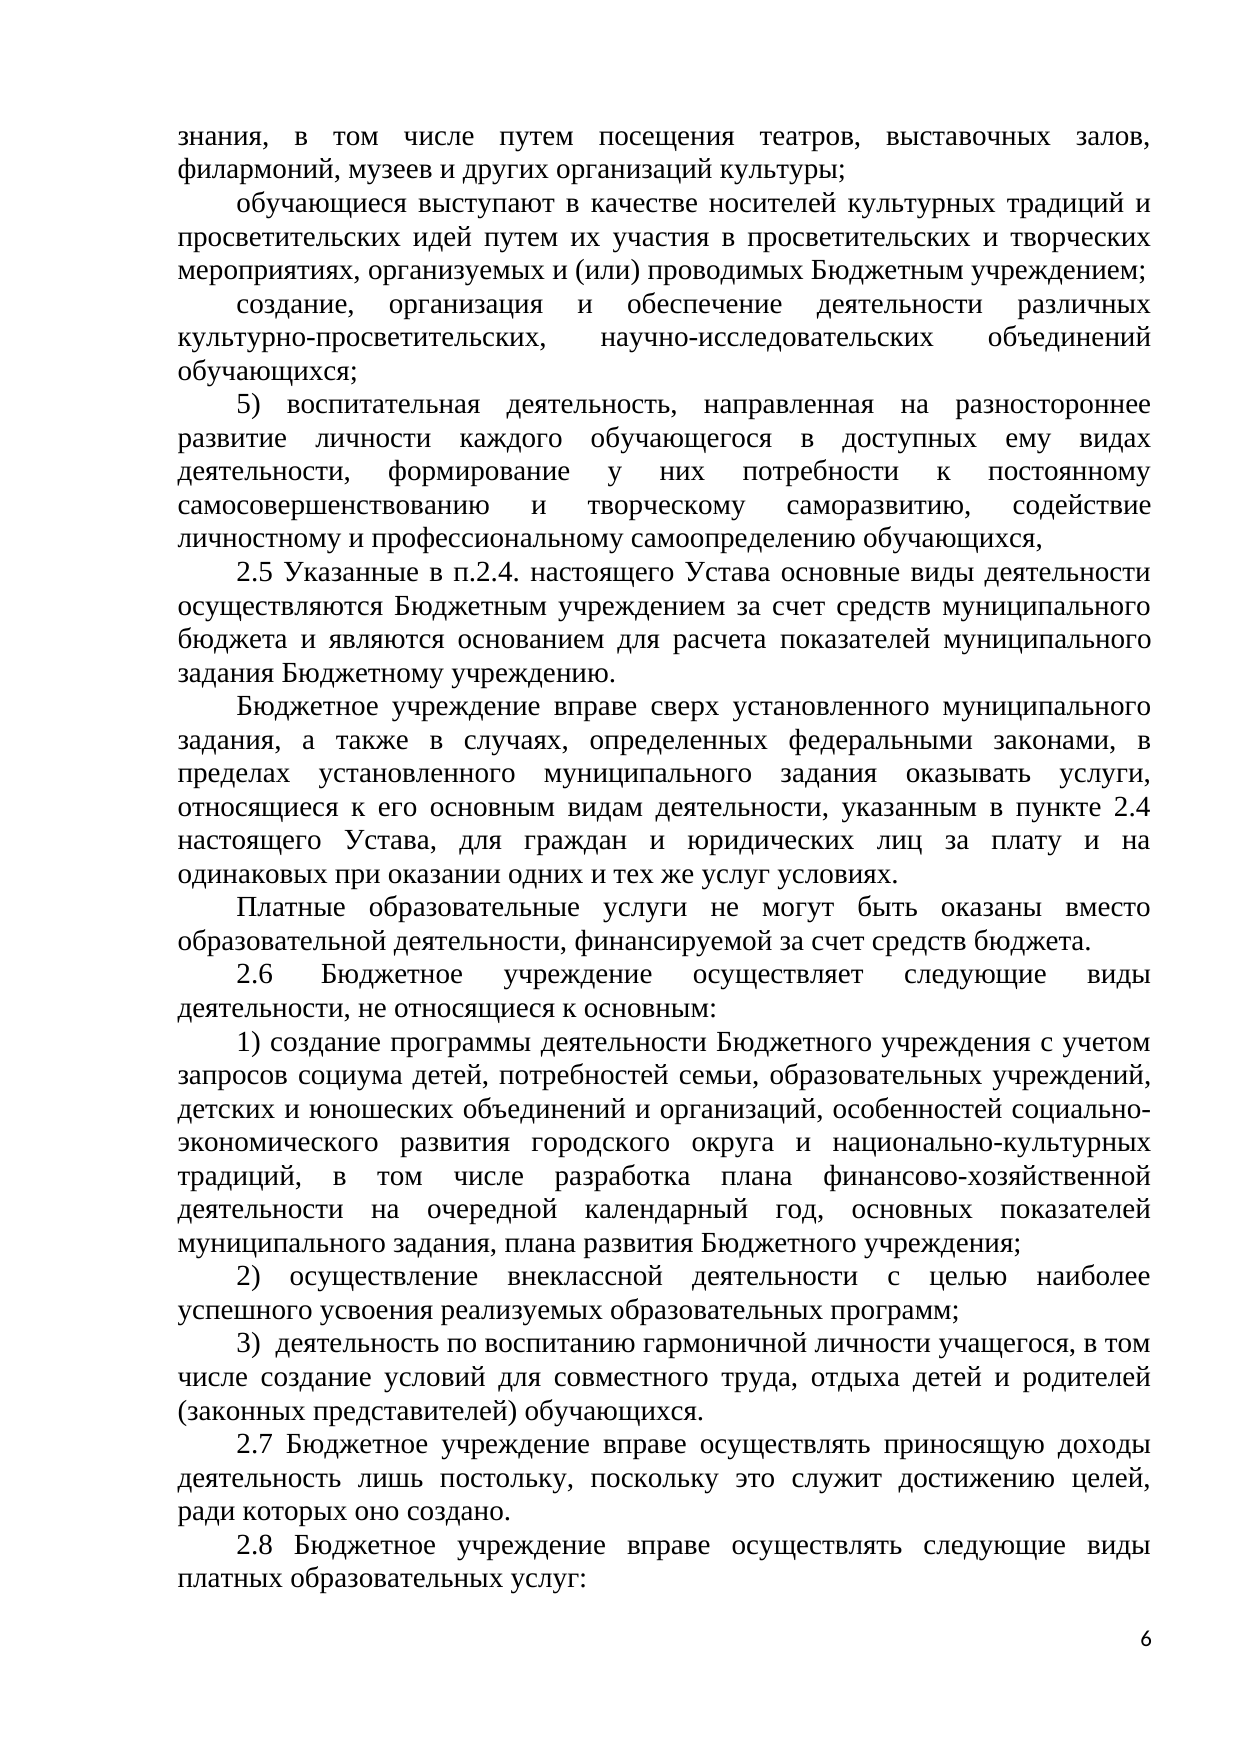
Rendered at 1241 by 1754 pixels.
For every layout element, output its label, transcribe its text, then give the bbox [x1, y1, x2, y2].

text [177, 118, 1152, 185]
text 2.7 Бюджетное учреждение вправе осуществлять приносящую доходы деятельность лишь постольку, поскольку это служит достижению целей, ради которых оно создано. [177, 1426, 1152, 1527]
text 3) деятельность по воспитанию гармоничной личности учащегося, в том числе создание условий для совместного труда, отдыха детей и родителей (законных представителей) обучающихся. [177, 1326, 1152, 1426]
text 2.5 Указанные в п.2.4. настоящего Устава основные виды деятельности осуществляются Бюджетным учреждением за счет средств муниципального бюджета и являются основанием для расчета показателей муниципального задания Бюджетному учреждению. [177, 554, 1152, 688]
text Бюджетное учреждение вправе сверх установленного муниципального задания, а также в случаях, определенных федеральными законами, в пределах установленного муниципального задания оказывать услуги, относящиеся к его основным видам деятельности, указанным в пункте 2.4 настоящего Устава, для граждан и юридических лиц за плату и на одинаковых при оказании одних и тех же услуг условиях. [177, 688, 1152, 889]
text 2) осуществление внеклассной деятельности с целью наиболее успешного усвоения реализуемых образовательных программ; [177, 1258, 1152, 1326]
text 2.8 Бюджетное учреждение вправе осуществлять следующие виды платных образовательных услуг: [177, 1527, 1152, 1594]
text 5) воспитательная деятельность, направленная на разностороннее развитие личности каждого обучающегося в доступных ему видах деятельности, формирование у них потребности к постоянному самосовершенствованию и творческому саморазвитию, содействие личностному и профессиональному самоопределению обучающихся, [177, 386, 1152, 554]
text создание, организация и обеспечение деятельности различных культурно-просветительских, научно-исследовательских объединений обучающихся; [177, 286, 1152, 386]
text 2.6 Бюджетное учреждение осуществляет следующие виды деятельности, не относящиеся к основным: [177, 957, 1152, 1024]
text обучающиеся выступают в качестве носителей культурных традиций и просветительских идей путем их участия в просветительских и творческих мероприятиях, организуемых и (или) проводимых Бюджетным учреждением; [177, 185, 1152, 286]
text Платные образовательные услуги не могут быть оказаны вместо образовательной деятельности, финансируемой за счет средств бюджета. [177, 889, 1152, 957]
text 1) создание программы деятельности Бюджетного учреждения с учетом запросов социума детей, потребностей семьи, образовательных учреждений, детских и юношеских объединений и организаций, особенностей социально-экономического развития городского округа и национально-культурных традиций, в том числе разработка плана финансово-хозяйственной деятельности на очередной календарный год, основных показателей муниципального задания, плана развития Бюджетного учреждения; [177, 1024, 1152, 1258]
